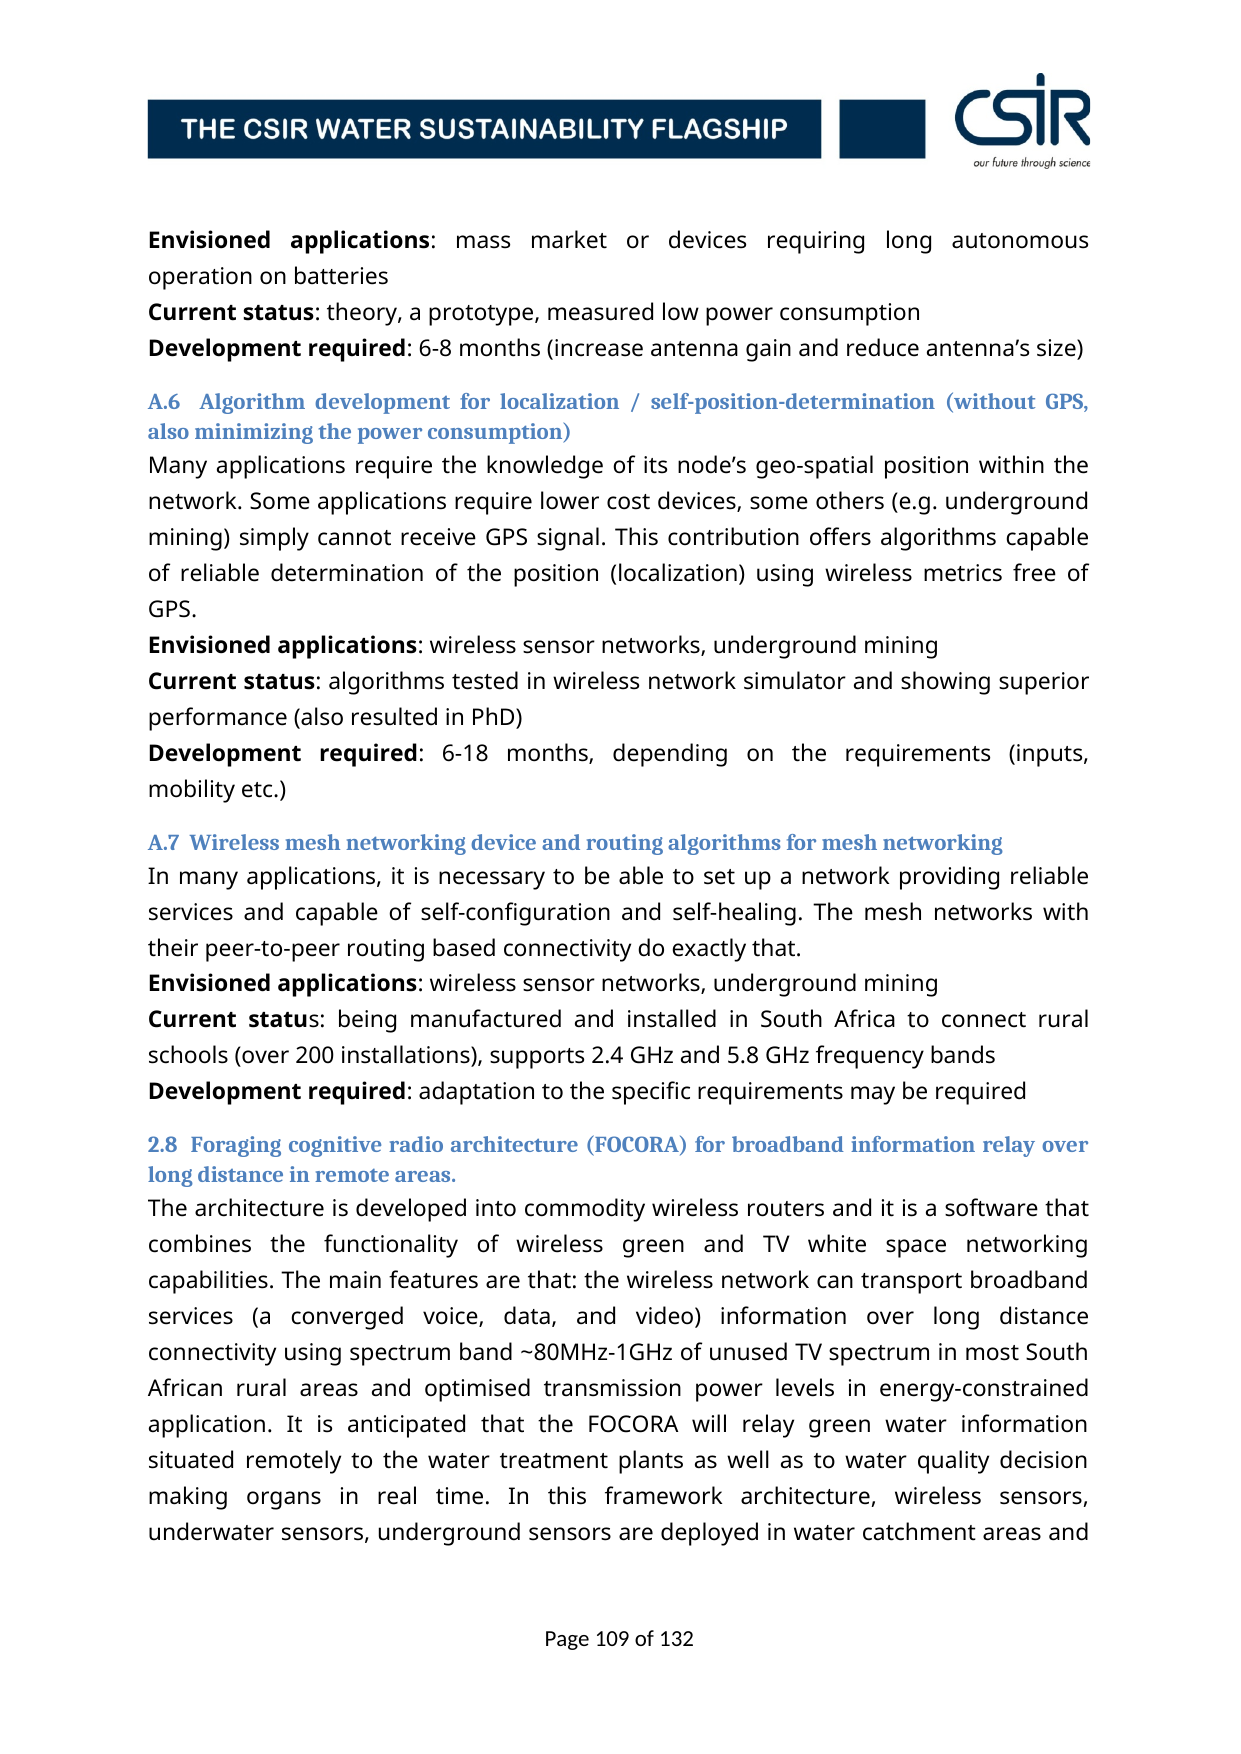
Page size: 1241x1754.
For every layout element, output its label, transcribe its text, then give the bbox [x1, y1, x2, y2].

text Current status: theory, a prototype, measured low power consumption [148, 296, 1090, 327]
picture [147, 73, 1091, 169]
text Envisioned applications: wireless sensor networks, underground mining [148, 629, 1090, 660]
text Development required: 6-8 months (increase antenna gain and reduce antenna’s size) [148, 332, 1090, 363]
subtitle A.6 Algorithm development for localization / self-position-determination (without GPS, also minimizing the power consumption) [148, 389, 1090, 445]
text Envisioned applications: wireless sensor networks, underground mining [148, 967, 1090, 999]
subtitle A.7 Wireless mesh networking device and routing algorithms for mesh networking [148, 829, 1090, 856]
text Current status: algorithms tested in wireless network simulator and showing superior performance (also resulted in PhD) [148, 665, 1090, 732]
text Envisioned applications: mass market or devices requiring long autonomous operation on batteries [148, 224, 1090, 291]
subtitle 2.8 Foraging cognitive radio architecture (FOCORA) for broadband information relay over long distance in remote areas. [148, 1132, 1090, 1188]
text In many applications, it is necessary to be able to set up a network providing reliable services and capable of self-configuration and self-healing. The mesh networks with their peer-to-peer routing based connectivity do exactly that. [148, 859, 1090, 963]
text Many applications require the knowledge of its node’s geo-spatial position within the network. Some applications require lower cost devices, some others (e.g. underground mining) simply cannot receive GPS signal. This contribution offers algorithms capable of reliable determination of the position (localization) using wireless metrics free of GPS. [148, 449, 1090, 624]
text Development required: adaptation to the specific requirements may be required [148, 1075, 1090, 1106]
text Current status: being manufactured and installed in South Africa to connect rural schools (over 200 installations), supports 2.4 GHz and 5.8 GHz frequency bands [148, 1003, 1090, 1071]
text Development required: 6-18 months, depending on the requirements (inputs, mobility etc.) [148, 737, 1090, 804]
